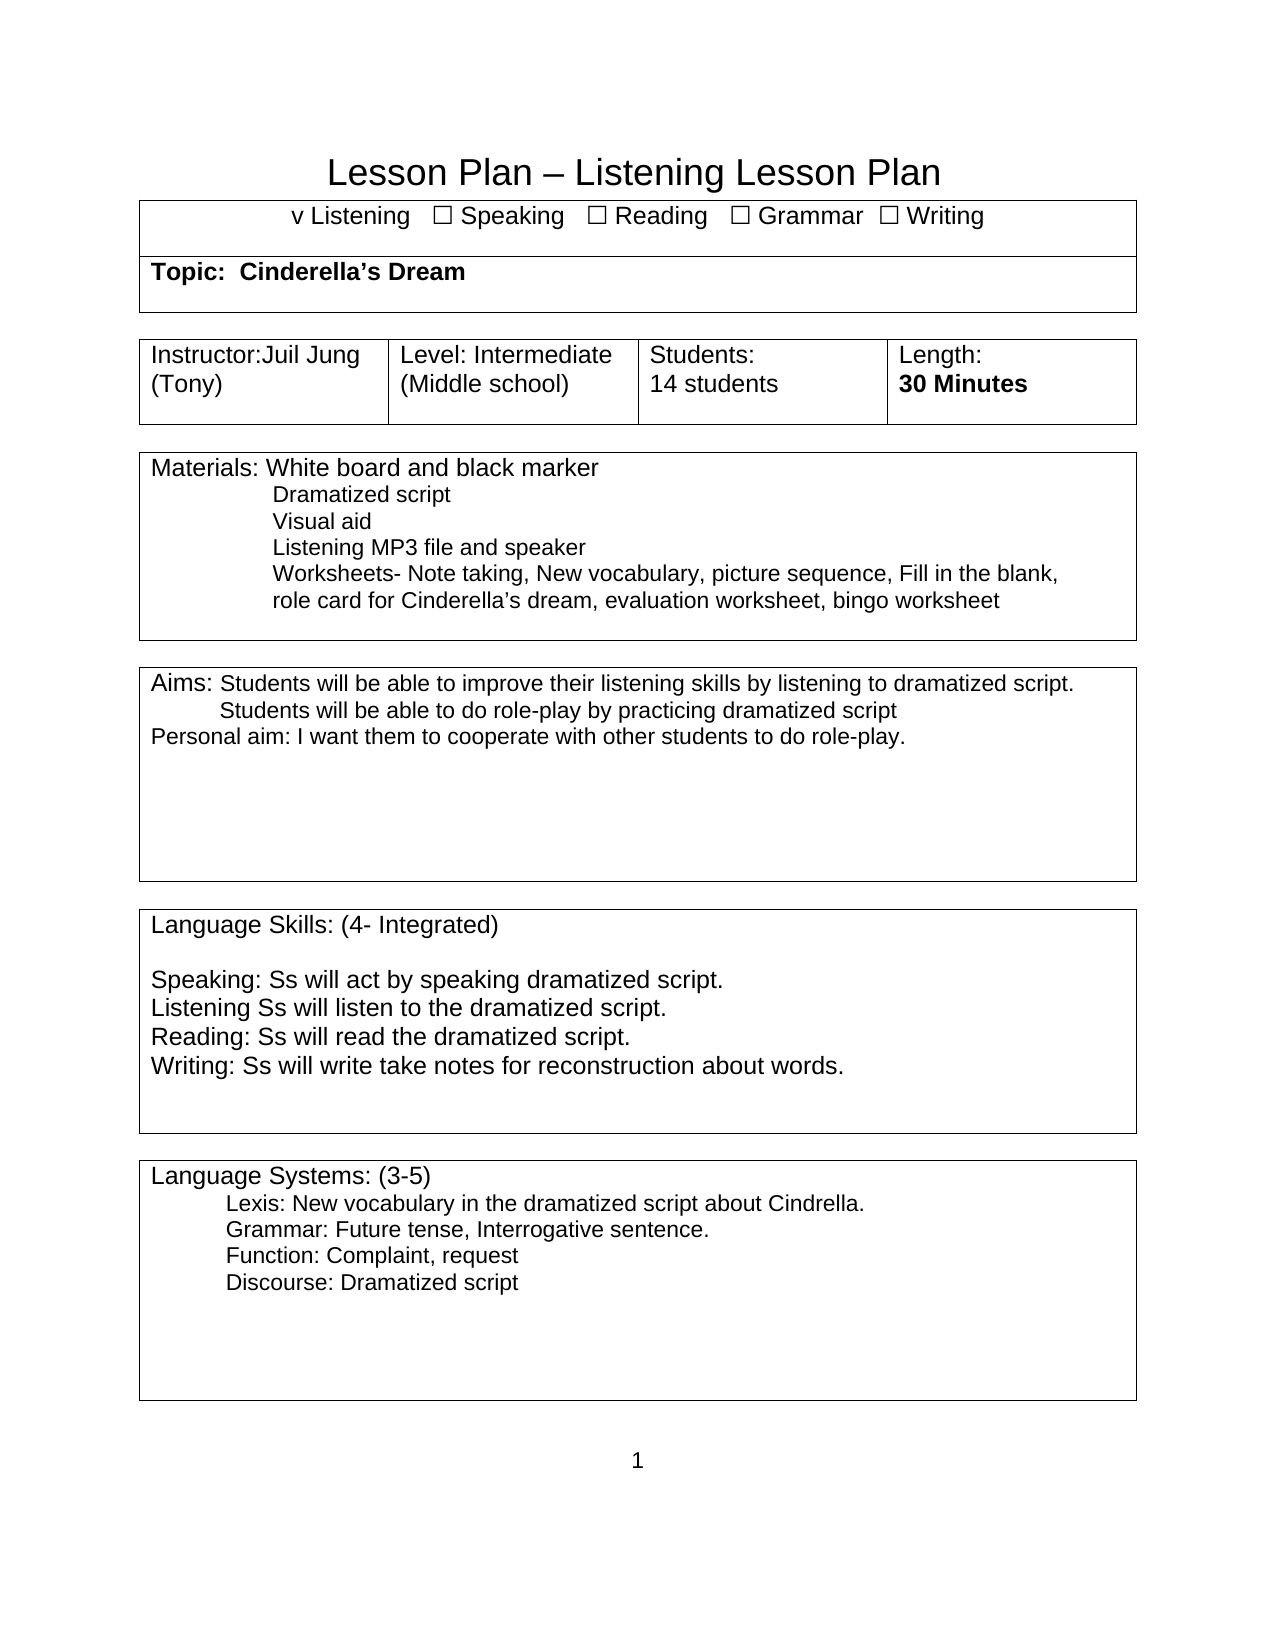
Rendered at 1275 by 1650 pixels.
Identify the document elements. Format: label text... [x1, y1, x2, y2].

table_header Language Skills: (4- Integrated) Speaking: Ss will act by speaking dramatized script. Listening Ss will listen to the dramatized script. Reading: Ss will read the dramatized script. Writing: Ss will write take notes for reconstruction about words. [140, 910, 1136, 1132]
table_cell Topic: Cinderella’s Dream [140, 257, 1136, 312]
text Lesson Plan – Listening Lesson Plan [150, 150, 1125, 193]
table_header Materials: White board and black marker Dramatized script Visual aid Listening MP3 file and speaker Worksheets- Note taking, New vocabulary, picture sequence, Fill in the blank, role card for Cinderella’s dream, evaluation worksheet, bingo worksheet [140, 453, 1136, 639]
table_header Instructor:Juil Jung (Tony) [140, 340, 388, 424]
table_header Level: Intermediate (Middle school) [389, 340, 638, 424]
table_header Language Systems: (3-5) Lexis: New vocabulary in the dramatized script about Cindrella. Grammar: Future tense, Interrogative sentence. Function: Complaint, request Discourse: Dramatized script [140, 1161, 1136, 1400]
table_header Aims: Students will be able to improve their listening skills by listening to dramatized script. Students will be able to do role-play by practicing dramatized script Personal aim: I want them to cooperate with other students to do role-play. [140, 668, 1136, 881]
table_header Length: 30 Minutes [888, 340, 1136, 424]
table_header Students: 14 students [639, 340, 887, 424]
table_header v Listening ☐ Speaking ☐ Reading ☐ Grammar ☐ Writing [140, 201, 1136, 256]
